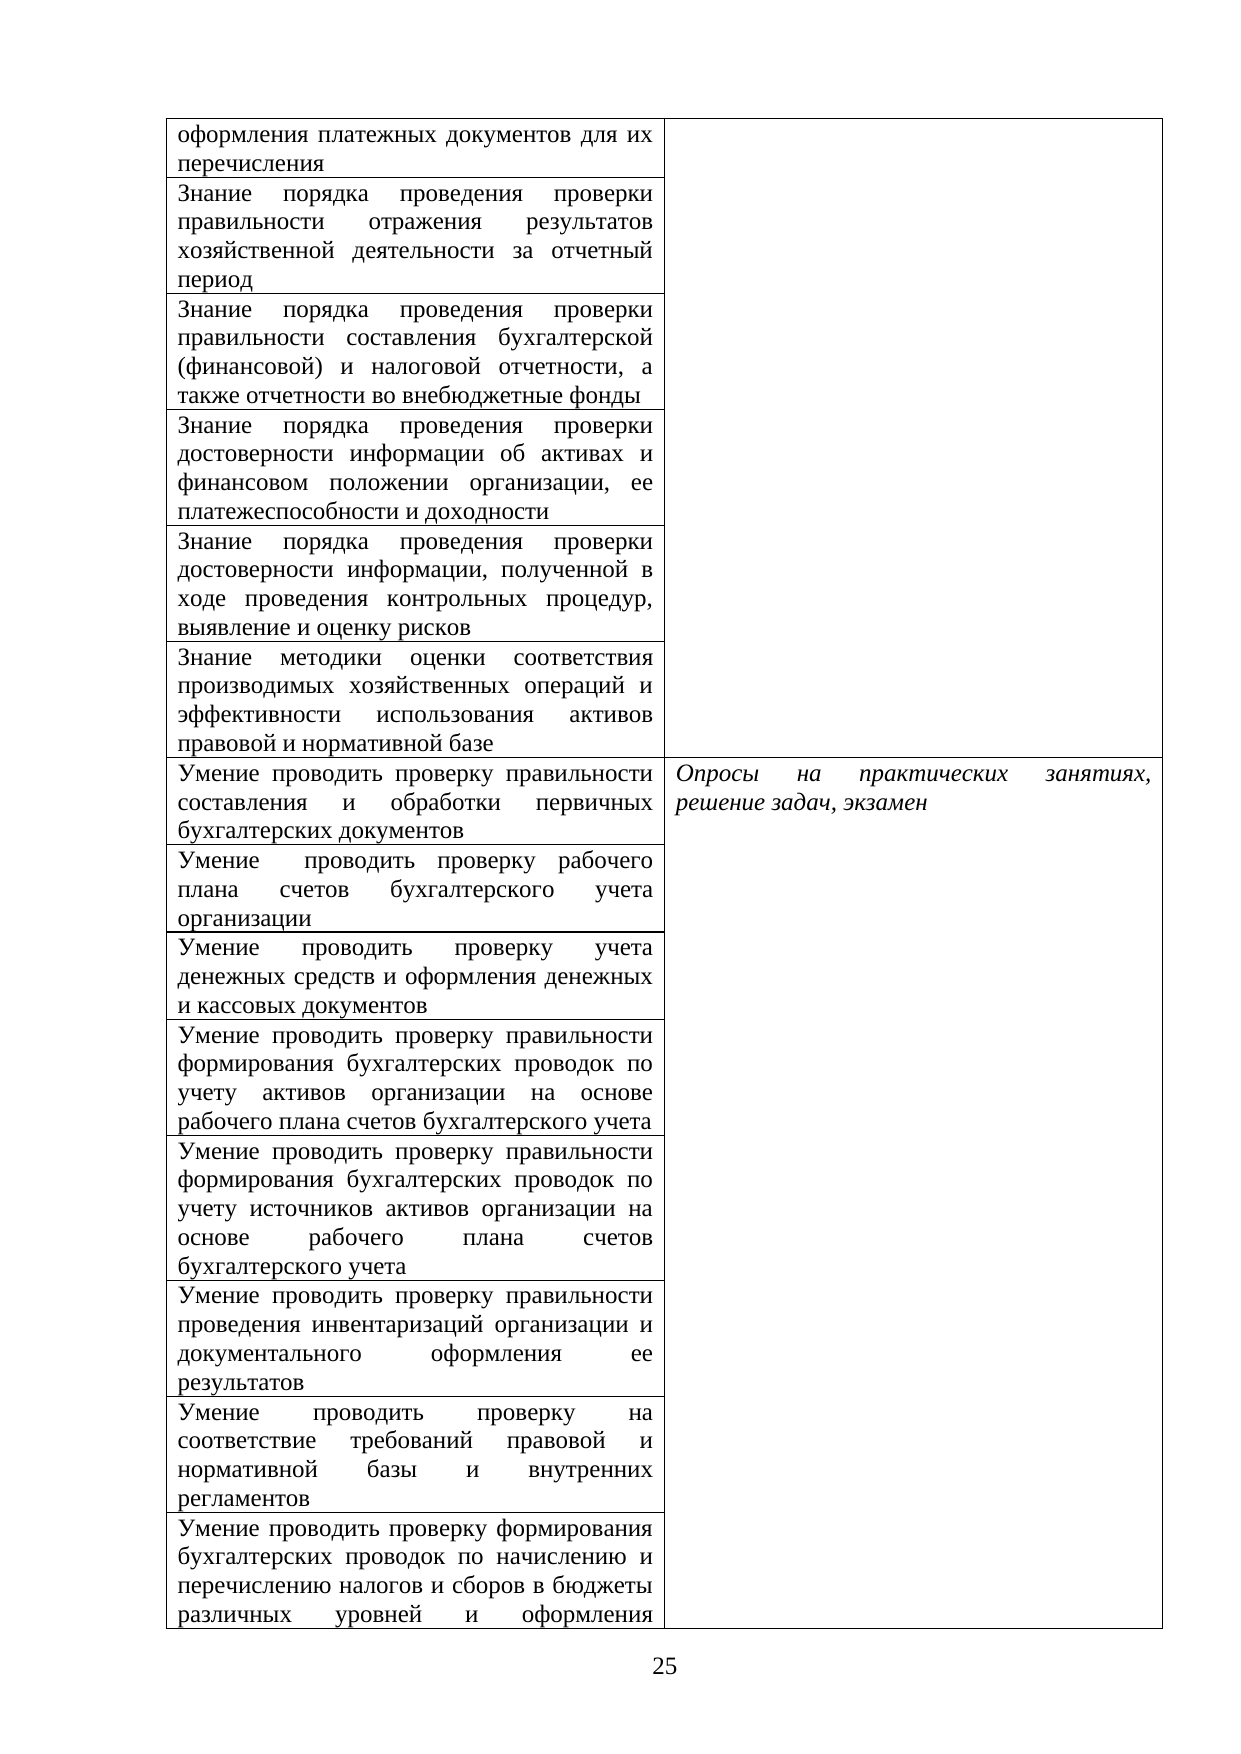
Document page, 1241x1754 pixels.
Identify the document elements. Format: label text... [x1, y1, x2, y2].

table_cell Умение проводить проверку на соответствие требований правовой и нормативной базы и внутренних регламентов [167, 1397, 664, 1512]
table_cell Знание порядка проведения проверки правильности составления бухгалтерской (финансовой) и налоговой отчетности, а также отчетности во внебюджетные фонды [167, 294, 664, 409]
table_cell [167, 119, 664, 177]
table_cell Умение проводить проверку правильности проведения инвентаризаций организации и документального оформления ее результатов [167, 1281, 664, 1396]
table_cell Умение проводить проверку рабочего плана счетов бухгалтерского учета организации [167, 845, 664, 931]
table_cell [167, 1513, 664, 1628]
table_cell Знание порядка проведения проверки достоверности информации, полученной в ходе проведения контрольных процедур, выявление и оценку рисков [167, 526, 664, 641]
table_cell Умение проводить проверку правильности формирования бухгалтерских проводок по учету активов организации на основе рабочего плана счетов бухгалтерского учета [167, 1020, 664, 1135]
table_cell Знание порядка проведения проверки правильности отражения результатов хозяйственной деятельности за отчетный период [167, 178, 664, 293]
table_cell Умение проводить проверку правильности формирования бухгалтерских проводок по учету источников активов организации на основе рабочего плана счетов бухгалтерского учета [167, 1136, 664, 1279]
table_cell Опросы на практических занятиях, решение задач, экзамен [665, 758, 1162, 1628]
table_cell Знание методики оценки соответствия производимых хозяйственных операций и эффективности использования активов правовой и нормативной базе [167, 642, 664, 757]
table_cell Умение проводить проверку правильности составления и обработки первичных бухгалтерских документов [167, 758, 664, 844]
table_cell Знание порядка проведения проверки достоверности информации об активах и финансовом положении организации, ее платежеспособности и доходности [167, 410, 664, 525]
table_cell Умение проводить проверку учета денежных средств и оформления денежных и кассовых документов [167, 933, 664, 1019]
